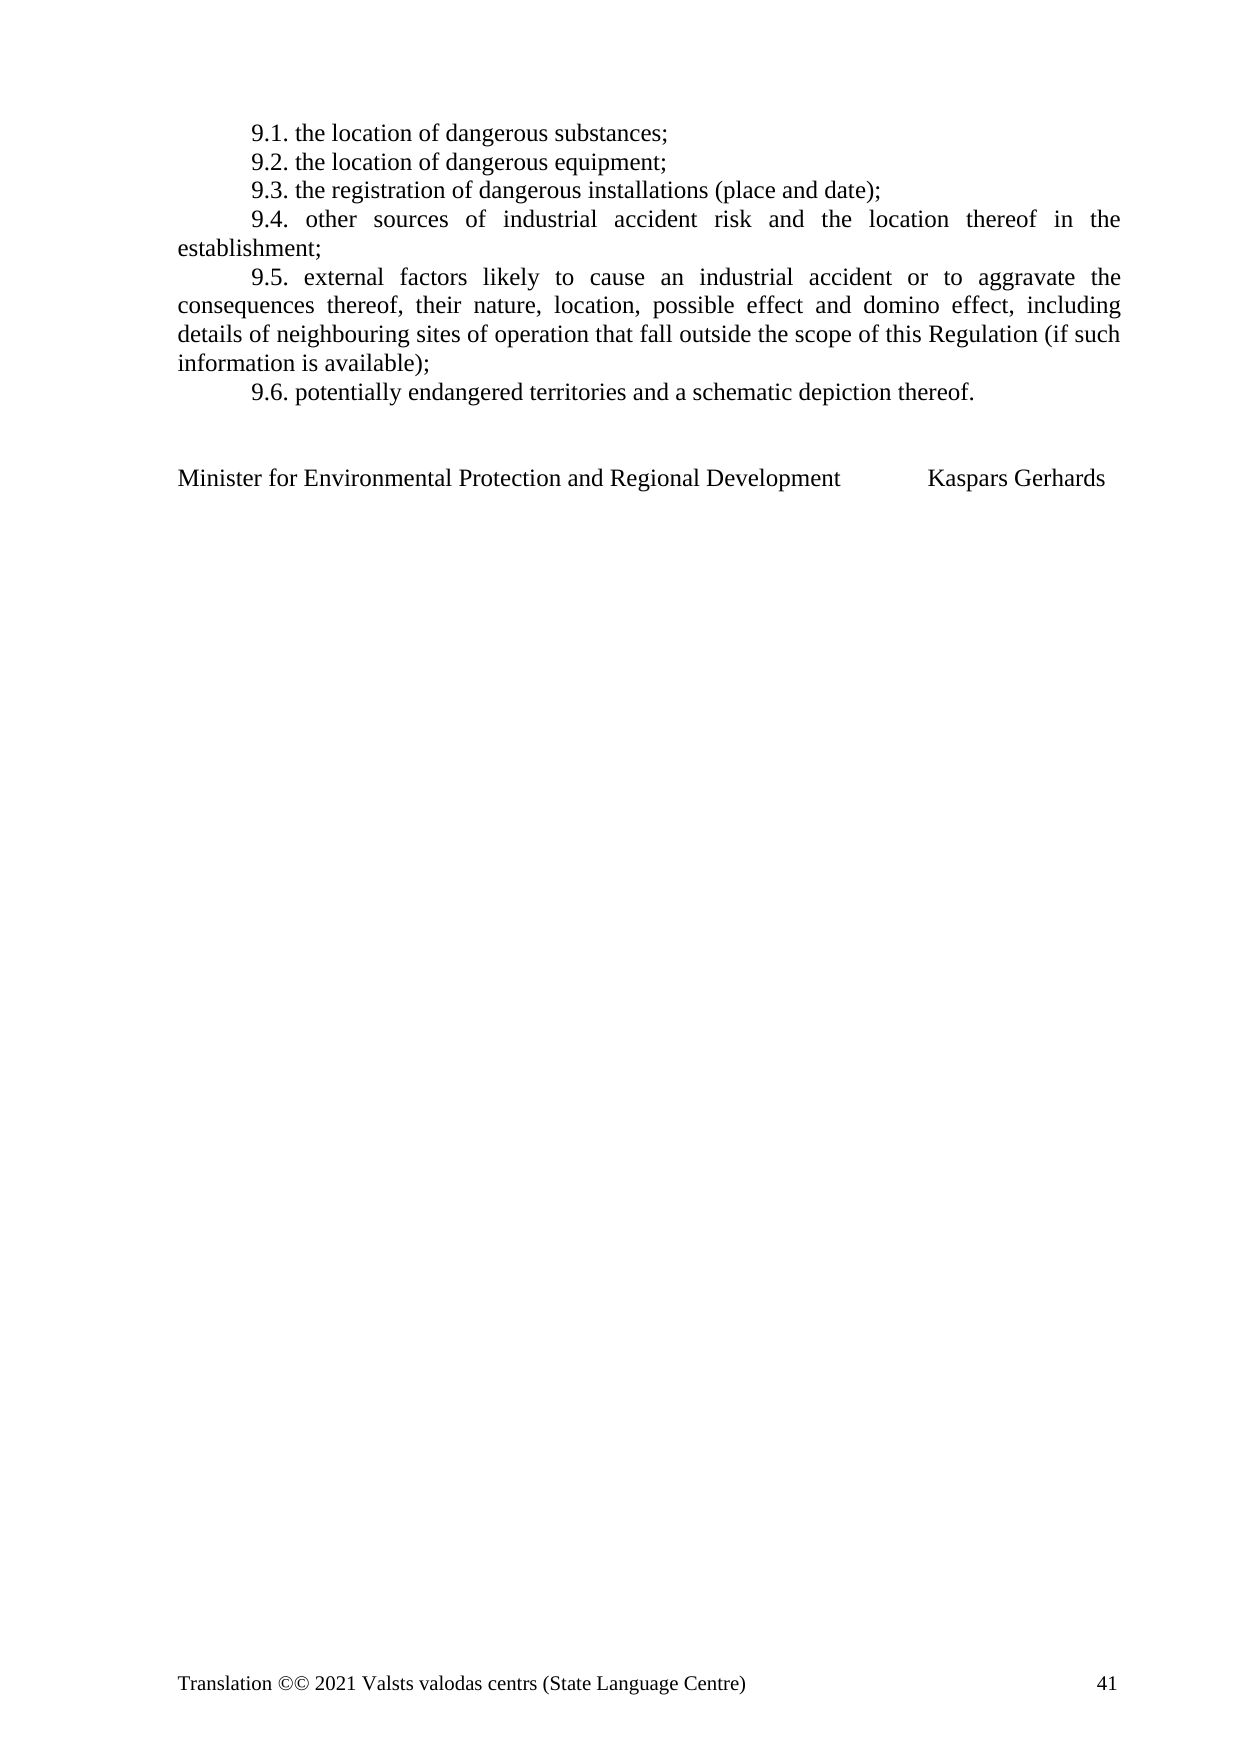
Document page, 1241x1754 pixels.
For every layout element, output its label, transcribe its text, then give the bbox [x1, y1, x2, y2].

text Minister for Environmental Protection and Regional Development Kaspars Gerhards [177, 463, 1122, 492]
text 9.4. other sources of industrial accident risk and the location thereof in the establishment; [177, 204, 1122, 262]
text 9.6. potentially endangered territories and a schematic depiction thereof. [177, 377, 1122, 406]
text 9.5. external factors likely to cause an industrial accident or to aggravate the consequences thereof, their nature, location, possible effect and domino effect, including details of neighbouring sites of operation that fall outside the scope of this Regulation (if such information is available); [177, 262, 1122, 377]
text 9.2. the location of dangerous equipment; [177, 147, 1122, 176]
text 9.3. the registration of dangerous installations (place and date); [177, 176, 1122, 204]
text 9.1. the location of dangerous substances; [177, 118, 1122, 147]
